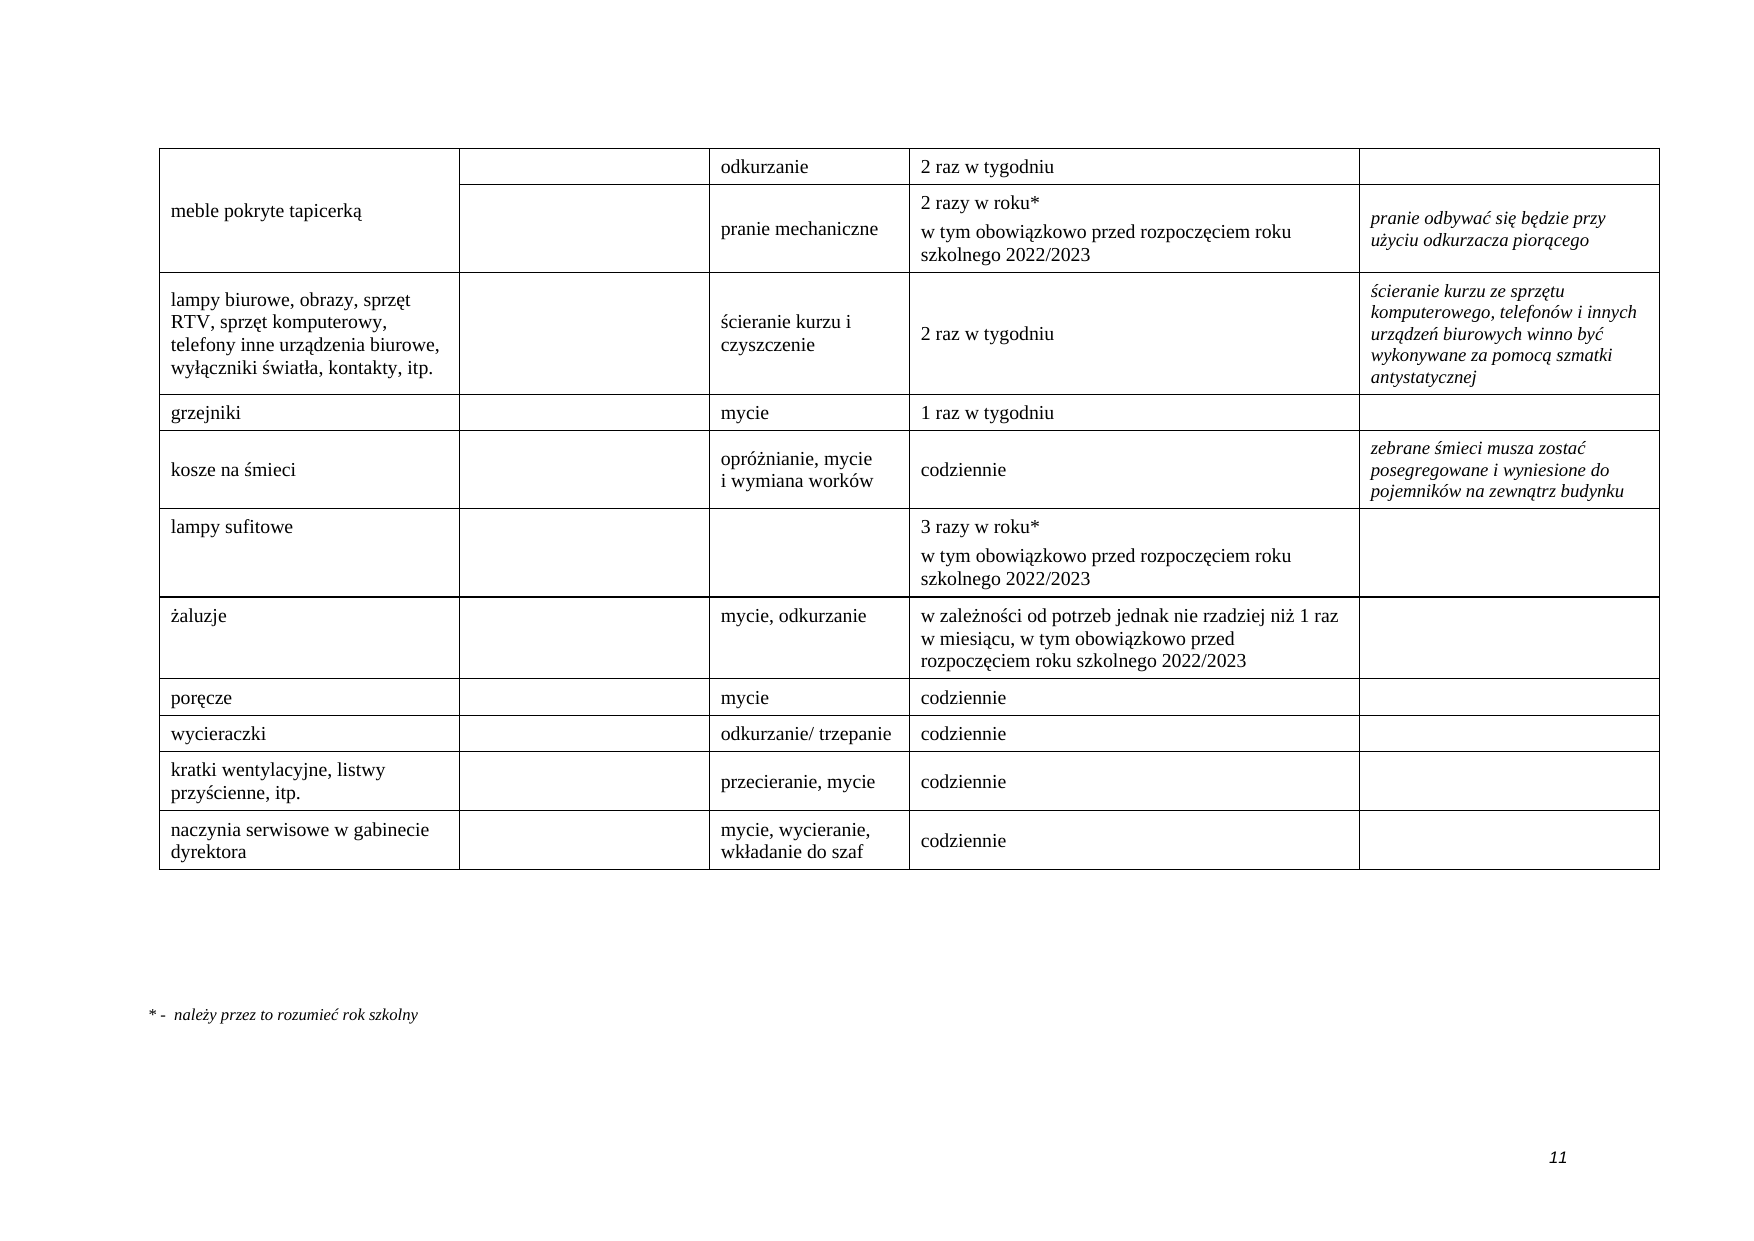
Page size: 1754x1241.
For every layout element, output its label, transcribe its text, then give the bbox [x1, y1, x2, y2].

table_cell [1360, 509, 1659, 596]
table_header 2 raz w tygodniu [910, 149, 1359, 184]
table_cell 3 razy w roku* w tym obowiązkowo przed rozpoczęciem roku szkolnego 2022/2023 [910, 509, 1359, 596]
table_cell odkurzanie/ trzepanie [710, 716, 909, 751]
table_cell kratki wentylacyjne, listwy przyścienne, itp. [160, 752, 459, 810]
table_cell codziennie [910, 679, 1359, 715]
table_cell lampy sufitowe [160, 509, 459, 596]
table_cell naczynia serwisowe w gabinecie dyrektora [160, 811, 459, 869]
table_cell [460, 598, 709, 678]
table_cell w zależności od potrzeb jednak nie rzadziej niż 1 raz w miesiącu, w tym obowiązkowo przed rozpoczęciem roku szkolnego 2022/2023 [910, 598, 1359, 678]
table_cell codziennie [910, 752, 1359, 810]
table_cell żaluzje [160, 598, 459, 678]
table_cell zebrane śmieci musza zostać posegregowane i wyniesione do pojemników na zewnątrz budynku [1360, 431, 1659, 508]
table_cell [1360, 811, 1659, 869]
table_cell ścieranie kurzu ze sprzętu komputerowego, telefonów i innych urządzeń biurowych winno być wykonywane za pomocą szmatki antystatycznej [1360, 273, 1659, 393]
table_cell [710, 509, 909, 596]
table_cell grzejniki [160, 395, 459, 430]
table_cell [460, 273, 709, 393]
table_cell poręcze [160, 679, 459, 715]
table_cell [460, 752, 709, 810]
table_cell mycie [710, 395, 909, 430]
table_cell opróżnianie, mycie i wymiana worków [710, 431, 909, 508]
table_cell mycie, wycieranie, wkładanie do szaf [710, 811, 909, 869]
table_cell [1360, 752, 1659, 810]
table_cell przecieranie, mycie [710, 752, 909, 810]
table_cell [1360, 679, 1659, 715]
table_header odkurzanie [710, 149, 909, 184]
table_header [1360, 149, 1659, 184]
table_header meble pokryte tapicerką [160, 149, 459, 272]
table_cell [460, 185, 709, 272]
table_cell [1360, 598, 1659, 678]
table_cell kosze na śmieci [160, 431, 459, 508]
table_cell [460, 395, 709, 430]
table_cell 1 raz w tygodniu [910, 395, 1359, 430]
table_cell [1360, 395, 1659, 430]
table_cell mycie, odkurzanie [710, 598, 909, 678]
table_cell codziennie [910, 431, 1359, 508]
table_cell [460, 679, 709, 715]
table_cell [1360, 716, 1659, 751]
table_cell [460, 431, 709, 508]
table_cell ścieranie kurzu i czyszczenie [710, 273, 909, 393]
table_cell mycie [710, 679, 909, 715]
table_cell codziennie [910, 716, 1359, 751]
table_cell codziennie [910, 811, 1359, 869]
table_cell 2 razy w roku* w tym obowiązkowo przed rozpoczęciem roku szkolnego 2022/2023 [910, 185, 1359, 272]
table_cell [460, 716, 709, 751]
table_cell pranie mechaniczne [710, 185, 909, 272]
table_cell [460, 509, 709, 596]
table_cell 2 raz w tygodniu [910, 273, 1359, 393]
table_cell [460, 811, 709, 869]
table_cell pranie odbywać się będzie przy użyciu odkurzacza piorącego [1360, 185, 1659, 272]
table_cell wycieraczki [160, 716, 459, 751]
table_cell lampy biurowe, obrazy, sprzęt RTV, sprzęt komputerowy, telefony inne urządzenia biurowe, wyłączniki światła, kontakty, itp. [160, 273, 459, 393]
table_header [460, 149, 709, 184]
text * - należy przez to rozumieć rok szkolny [148, 1004, 1606, 1023]
